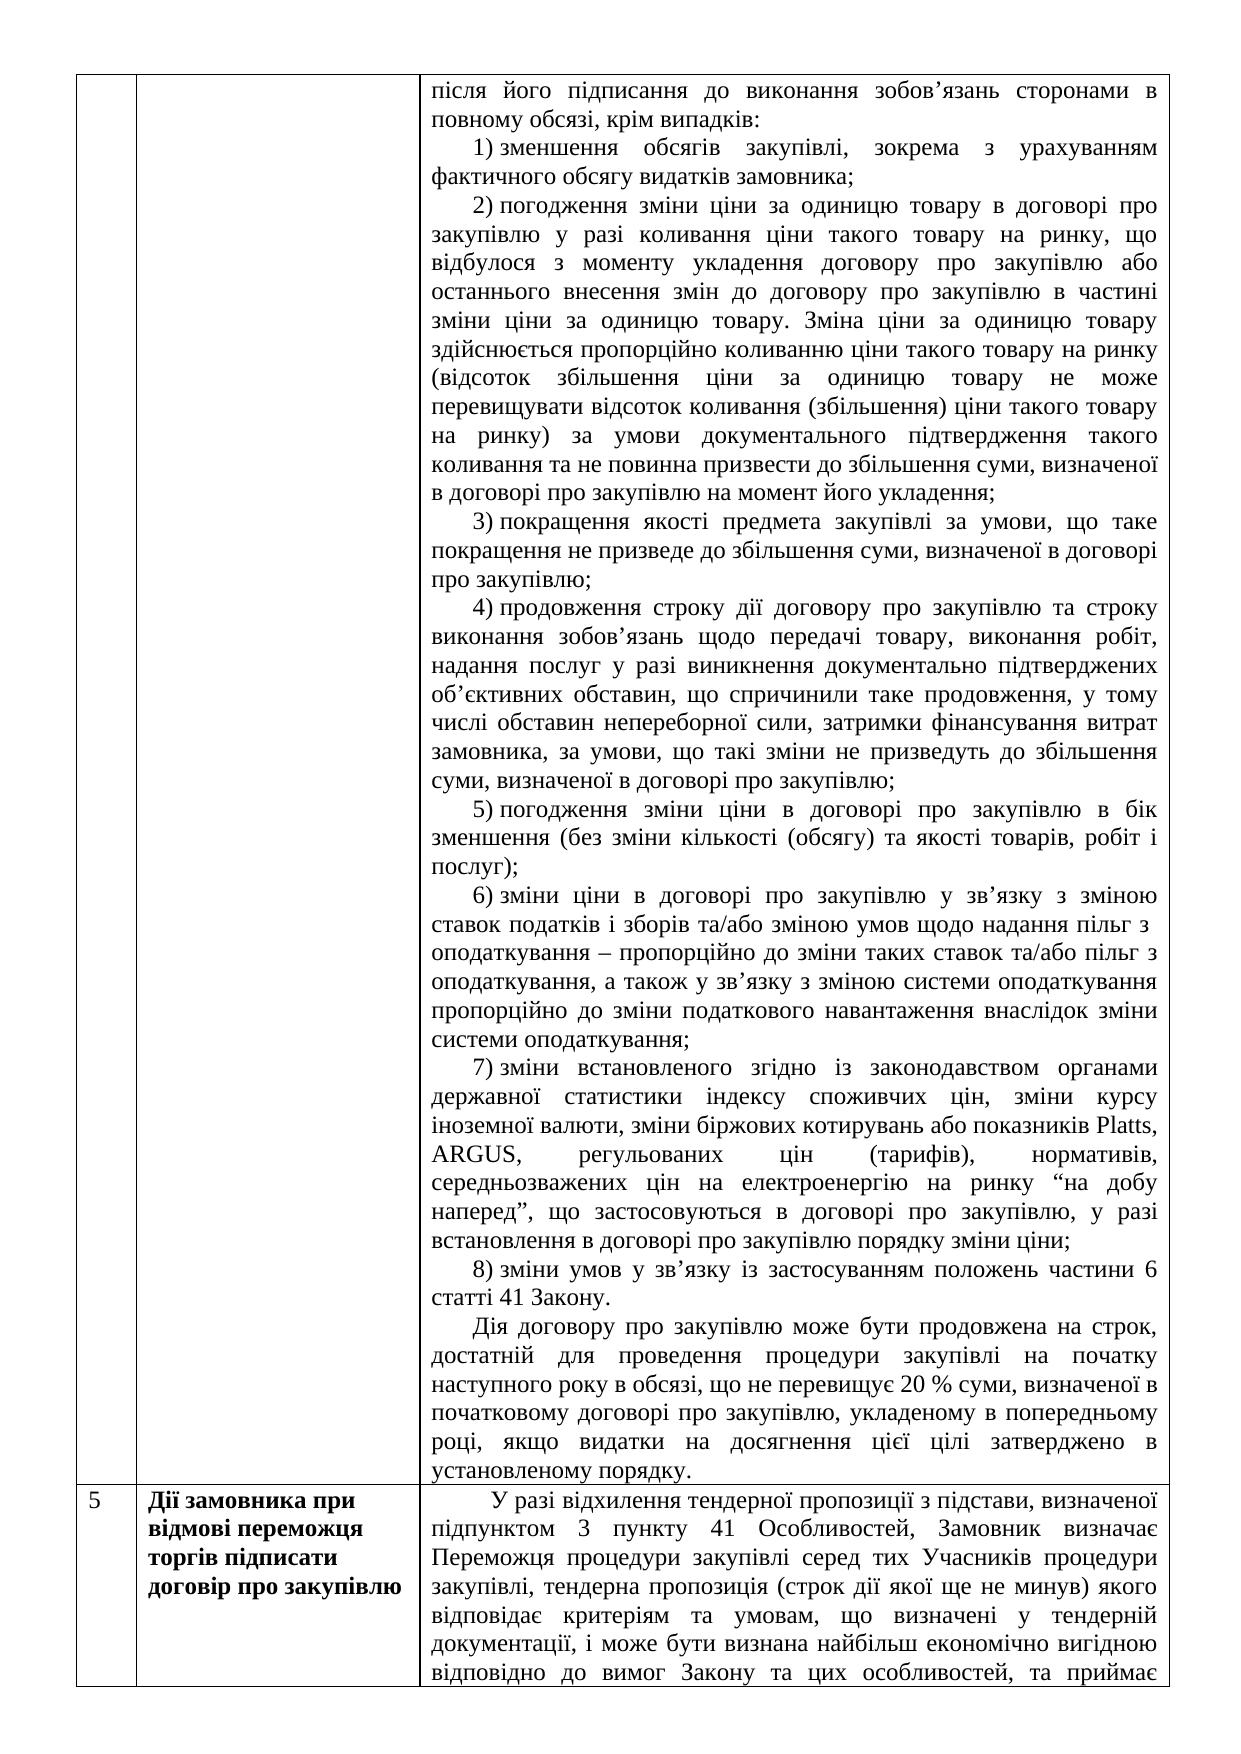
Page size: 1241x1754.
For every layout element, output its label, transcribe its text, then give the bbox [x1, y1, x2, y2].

table_cell 5 [77, 1485, 136, 1686]
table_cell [421, 1485, 1169, 1686]
table_cell 4 [77, 75, 136, 1484]
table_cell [421, 75, 1169, 1484]
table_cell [137, 1485, 419, 1686]
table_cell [137, 75, 419, 1484]
